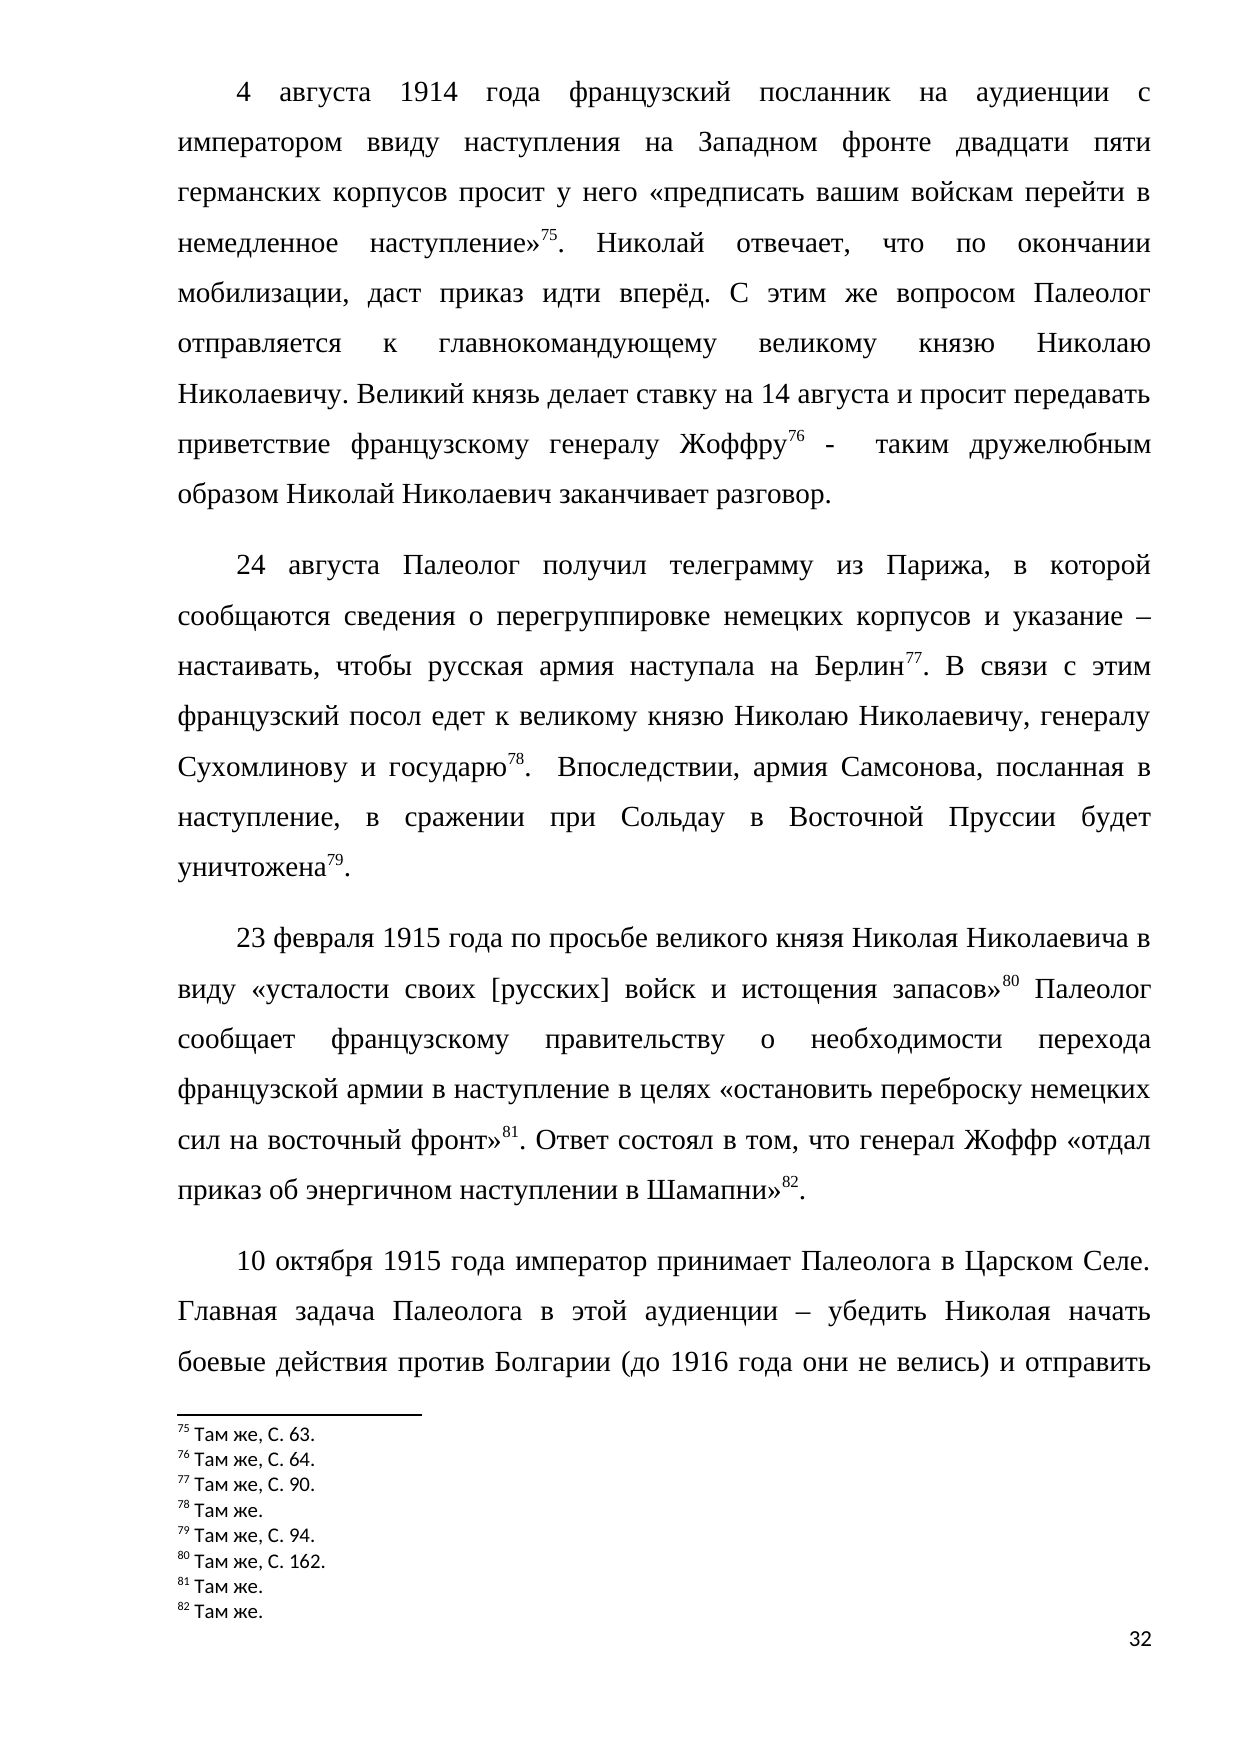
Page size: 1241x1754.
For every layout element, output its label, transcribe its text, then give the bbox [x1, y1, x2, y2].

text 23 февраля 1915 года по просьбе великого князя Николая Николаевича в виду «усталости своих [русских] войск и истощения запасов» Палеолог сообщает французскому правительству о необходимости перехода французской армии в наступление в целях «остановить переброску немецких сил на восточный фронт». Ответ состоял в том, что генерал Жоффр «отдал приказ об энергичном наступлении в Шамапни». [177, 921, 1152, 1206]
text 4 августа 1914 года французский посланник на аудиенции с императором ввиду наступления на Западном фронте двадцати пяти германских корпусов просит у него «предписать вашим войскам перейти в немедленное наступление». Николай отвечает, что по окончании мобилизации, даст приказ идти вперёд. С этим же вопросом Палеолог отправляется к главнокомандующему великому князю Николаю Николаевичу. Великий князь делает ставку на 14 августа и просит передавать приветствие французскому генералу Жоффру - таким дружелюбным образом Николай Николаевич заканчивает разговор. [177, 74, 1152, 510]
text 24 августа Палеолог получил телеграмму из Парижа, в которой сообщаются сведения о перегруппировке немецких корпусов и указание – настаивать, чтобы русская армия наступала на Берлин. В связи с этим французский посол едет к великому князю Николаю Николаевичу, генералу Сухомлинову и государю. Впоследствии, армия Самсонова, посланная в наступление, в сражении при Сольдау в Восточной Пруссии будет уничтожена. [177, 547, 1152, 883]
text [177, 1243, 1152, 1377]
